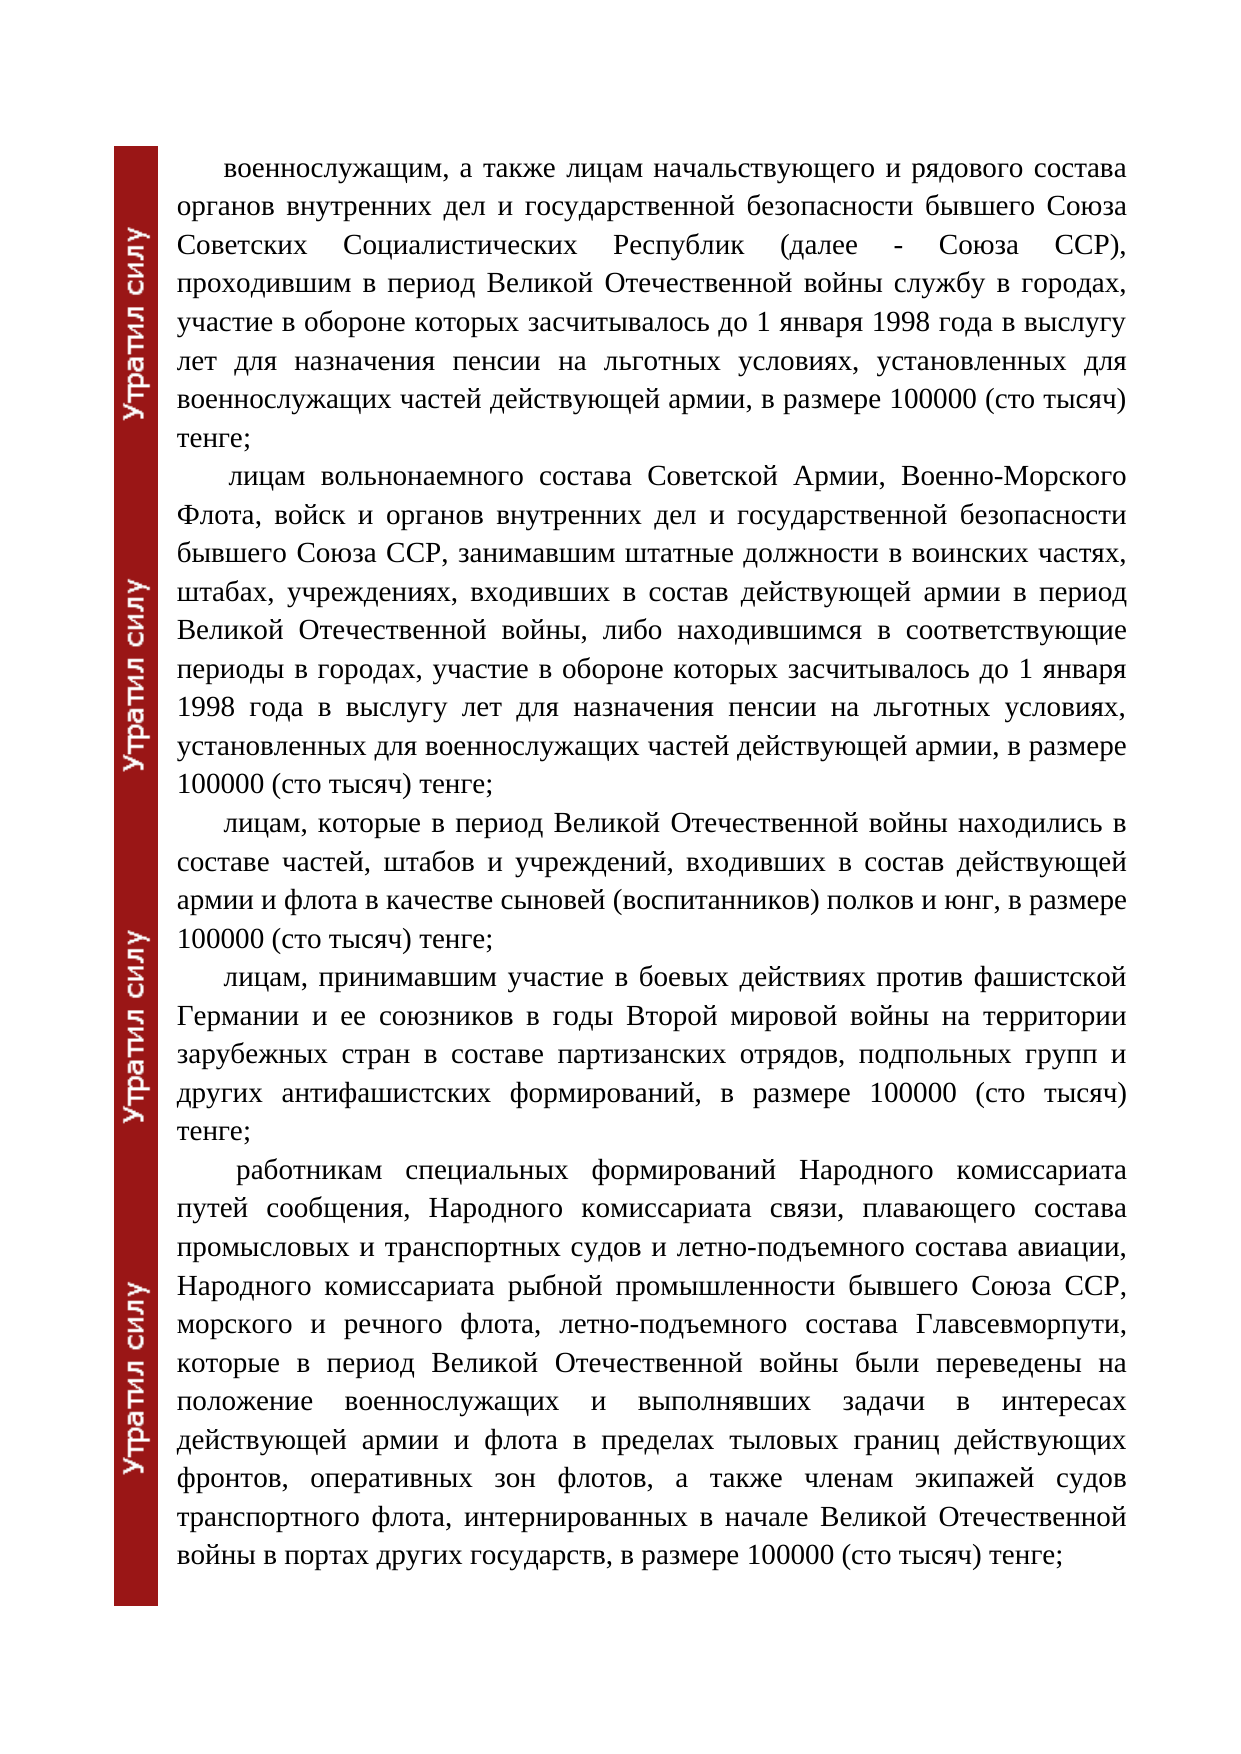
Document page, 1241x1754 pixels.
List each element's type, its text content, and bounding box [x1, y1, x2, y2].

picture [114, 146, 158, 150]
text лицам вольнонаемного состава Советской Армии, Военно-Морского Флота, войск и органов внутренних дел и государственной безопасности бывшего Союза ССР, занимавшим штатные должности в воинских частях, штабах, учреждениях, входивших в состав действующей армии в период Великой Отечественной войны, либо находившимся в соответствующие периоды в городах, участие в обороне которых засчитывалось до 1 января 1998 года в выслугу лет для назначения пенсии на льготных условиях, установленных для военнослужащих частей действующей армии, в размере 100000 (сто тысяч) тенге; [112, 458, 1128, 800]
text работникам специальных формирований Народного комиссариата путей сообщения, Народного комиссариата связи, плавающего состава промысловых и транспортных судов и летно-подъемного состава авиации, Народного комиссариата рыбной промышленности бывшего Союза ССР, морского и речного флота, летно-подъемного состава Главсевморпути, которые в период Великой Отечественной войны были переведены на положение военнослужащих и выполнявших задачи в интересах действующей армии и флота в пределах тыловых границ действующих фронтов, оперативных зон флотов, а также членам экипажей судов транспортного флота, интернированных в начале Великой Отечественной войны в портах других государств, в размере 100000 (сто тысяч) тенге; [112, 1152, 1128, 1571]
picture [114, 1147, 158, 1152]
text лицам, принимавшим участие в боевых действиях против фашистской Германии и ее союзников в годы Второй мировой войны на территории зарубежных стран в составе партизанских отрядов, подпольных групп и других антифашистских формирований, в размере 100000 (сто тысяч) тенге; [112, 959, 1128, 1147]
picture [114, 954, 158, 959]
text лицам, которые в период Великой Отечественной войны находились в составе частей, штабов и учреждений, входивших в состав действующей армии и флота в качестве сыновей (воспитанников) полков и юнг, в размере 100000 (сто тысяч) тенге; [112, 805, 1128, 954]
text военнослужащим, а также лицам начальствующего и рядового состава органов внутренних дел и государственной безопасности бывшего Союза Советских Социалистических Республик (далее - Союза ССР), проходившим в период Великой Отечественной войны службу в городах, участие в обороне которых засчитывалось до 1 января 1998 года в выслугу лет для назначения пенсии на льготных условиях, установленных для военнослужащих частей действующей армии, в размере 100000 (сто тысяч) тенге; [112, 150, 1128, 453]
picture [114, 800, 158, 805]
picture [114, 1571, 158, 1606]
picture [114, 453, 158, 458]
